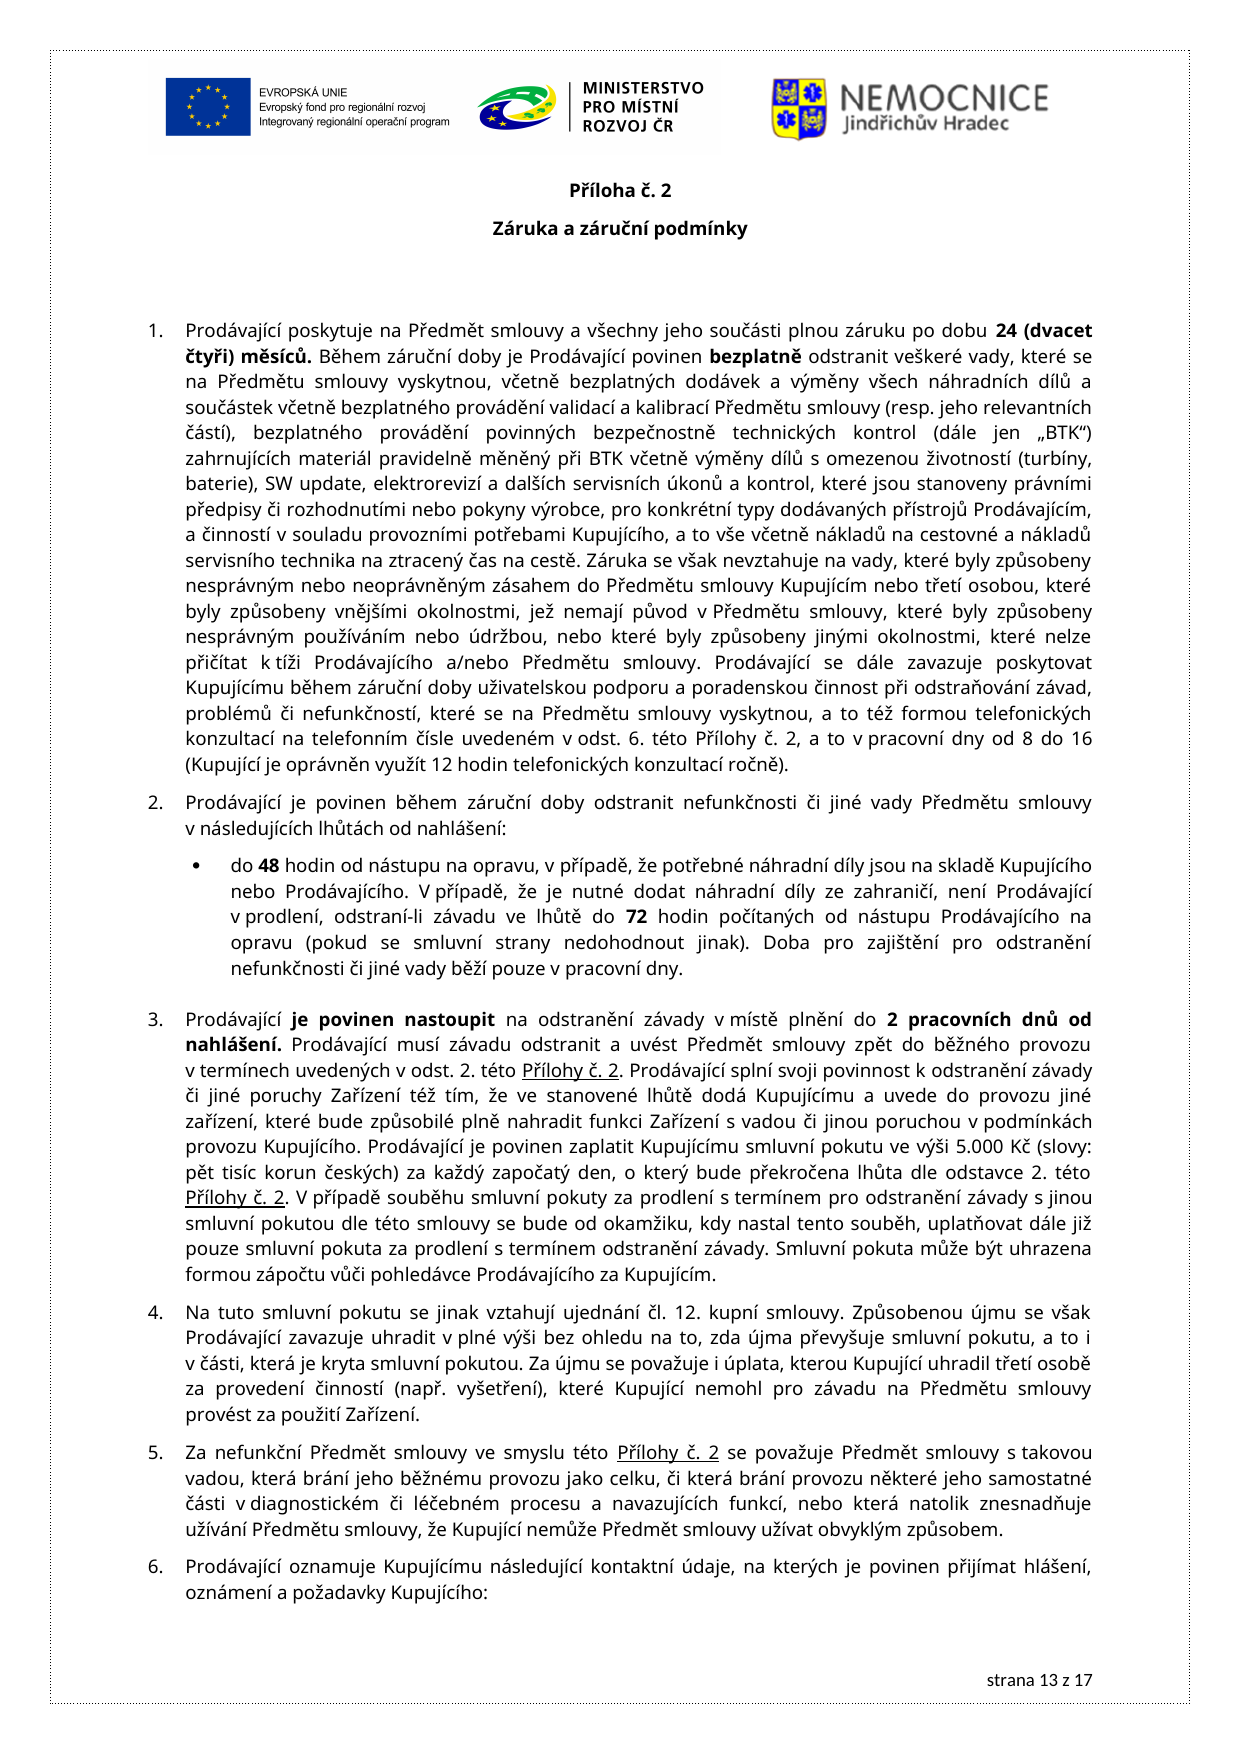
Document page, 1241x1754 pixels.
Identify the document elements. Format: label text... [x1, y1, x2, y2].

list Prodávající je povinen nastoupit na odstranění závady v místě plnění do 2 pracovních dnů od nahlášení. Prodávající musí závadu odstranit a uvést Předmět smlouvy zpět do běžného provozu v termínech uvedených v odst. 2. této Přílohy č. 2. Prodávající splní svoji povinnost k odstranění závady či jiné poruchy Zařízení též tím, že ve stanovené lhůtě dodá Kupujícímu a uvede do provozu jiné zařízení, které bude způsobilé plně nahradit funkci Zařízení s vadou či jinou poruchou v podmínkách provozu Kupujícího. Prodávající je povinen zaplatit Kupujícímu smluvní pokutu ve výši 5.000 Kč (slovy: pět tisíc korun českých) za každý započatý den, o který bude překročena lhůta dle odstavce 2. této Přílohy č. 2. V případě souběhu smluvní pokuty za prodlení s termínem pro odstranění závady s jinou smluvní pokutou dle této smlouvy se bude od okamžiku, kdy nastal tento souběh, uplatňovat dále již pouze smluvní pokuta za prodlení s termínem odstranění závady. Smluvní pokuta může být uhrazena formou zápočtu vůči pohledávce Prodávajícího za Kupujícím. [148, 1006, 1093, 1287]
list Prodávající je povinen během záruční doby odstranit nefunkčnosti či jiné vady Předmětu smlouvy v následujících lhůtách od nahlášení: [148, 789, 1093, 840]
list Prodávající poskytuje na Předmět smlouvy a všechny jeho součásti plnou záruku po dobu 24 (dvacet čtyři) měsíců. Během záruční doby je Prodávající povinen bezplatně odstranit veškeré vady, které se na Předmětu smlouvy vyskytnou, včetně bezplatných dodávek a výměny všech náhradních dílů a součástek včetně bezplatného provádění validací a kalibrací Předmětu smlouvy (resp. jeho relevantních částí), bezplatného provádění povinných bezpečnostně technických kontrol (dále jen „BTK“) zahrnujících materiál pravidelně měněný při BTK včetně výměny dílů s omezenou životností (turbíny, baterie), SW update, elektrorevizí a dalších servisních úkonů a kontrol, které jsou stanoveny právními předpisy či rozhodnutími nebo pokyny výrobce, pro konkrétní typy dodávaných přístrojů Prodávajícím, a činností v souladu provozními potřebami Kupujícího, a to vše včetně nákladů na cestovné a nákladů servisního technika na ztracený čas na cestě. Záruka se však nevztahuje na vady, které byly způsobeny nesprávným nebo neoprávněným zásahem do Předmětu smlouvy Kupujícím nebo třetí osobou, které byly způsobeny vnějšími okolnostmi, jež nemají původ v Předmětu smlouvy, které byly způsobeny nesprávným používáním nebo údržbou, nebo které byly způsobeny jinými okolnostmi, které nelze přičítat k tíži Prodávajícího a/nebo Předmětu smlouvy. Prodávající se dále zavazuje poskytovat Kupujícímu během záruční doby uživatelskou podporu a poradenskou činnost při odstraňování závad, problémů či nefunkčností, které se na Předmětu smlouvy vyskytnou, a to též formou telefonických konzultací na telefonním čísle uvedeném v odst. 6. této Přílohy č. 2, a to v pracovní dny od 8 do 16 (Kupující je oprávněn využít 12 hodin telefonických konzultací ročně). [148, 317, 1093, 777]
list Za nefunkční Předmět smlouvy ve smyslu této Přílohy č. 2 se považuje Předmět smlouvy s takovou vadou, která brání jeho běžnému provozu jako celku, či která brání provozu některé jeho samostatné části v diagnostickém či léčebném procesu a navazujících funkcí, nebo která natolik znesnadňuje užívání Předmětu smlouvy, že Kupující nemůže Předmět smlouvy užívat obvyklým způsobem. [148, 1439, 1093, 1541]
text Záruka a záruční podmínky [148, 215, 1093, 241]
list Prodávající oznamuje Kupujícímu následující kontaktní údaje, na kterých je povinen přijímat hlášení, oznámení a požadavky Kupujícího: [148, 1554, 1093, 1605]
text Příloha č. 2 [148, 177, 1093, 203]
picture [748, 69, 1075, 149]
picture [147, 59, 722, 155]
list do 48 hodin od nástupu na opravu, v případě, že potřebné náhradní díly jsou na skladě Kupujícího nebo Prodávajícího. V případě, že je nutné dodat náhradní díly ze zahraničí, není Prodávající v prodlení, odstraní-li závadu ve lhůtě do 72 hodin počítaných od nástupu Prodávajícího na opravu (pokud se smluvní strany nedohodnout jinak). Doba pro zajištění pro odstranění nefunkčnosti či jiné vady běží pouze v pracovní dny. [193, 853, 1093, 980]
list Na tuto smluvní pokutu se jinak vztahují ujednání čl. 12. kupní smlouvy. Způsobenou újmu se však Prodávající zavazuje uhradit v plné výši bez ohledu na to, zda újma převyšuje smluvní pokutu, a to i v části, která je kryta smluvní pokutou. Za újmu se považuje i úplata, kterou Kupující uhradil třetí osobě za provedení činností (např. vyšetření), které Kupující nemohl pro závadu na Předmětu smlouvy provést za použití Zařízení. [148, 1299, 1093, 1427]
